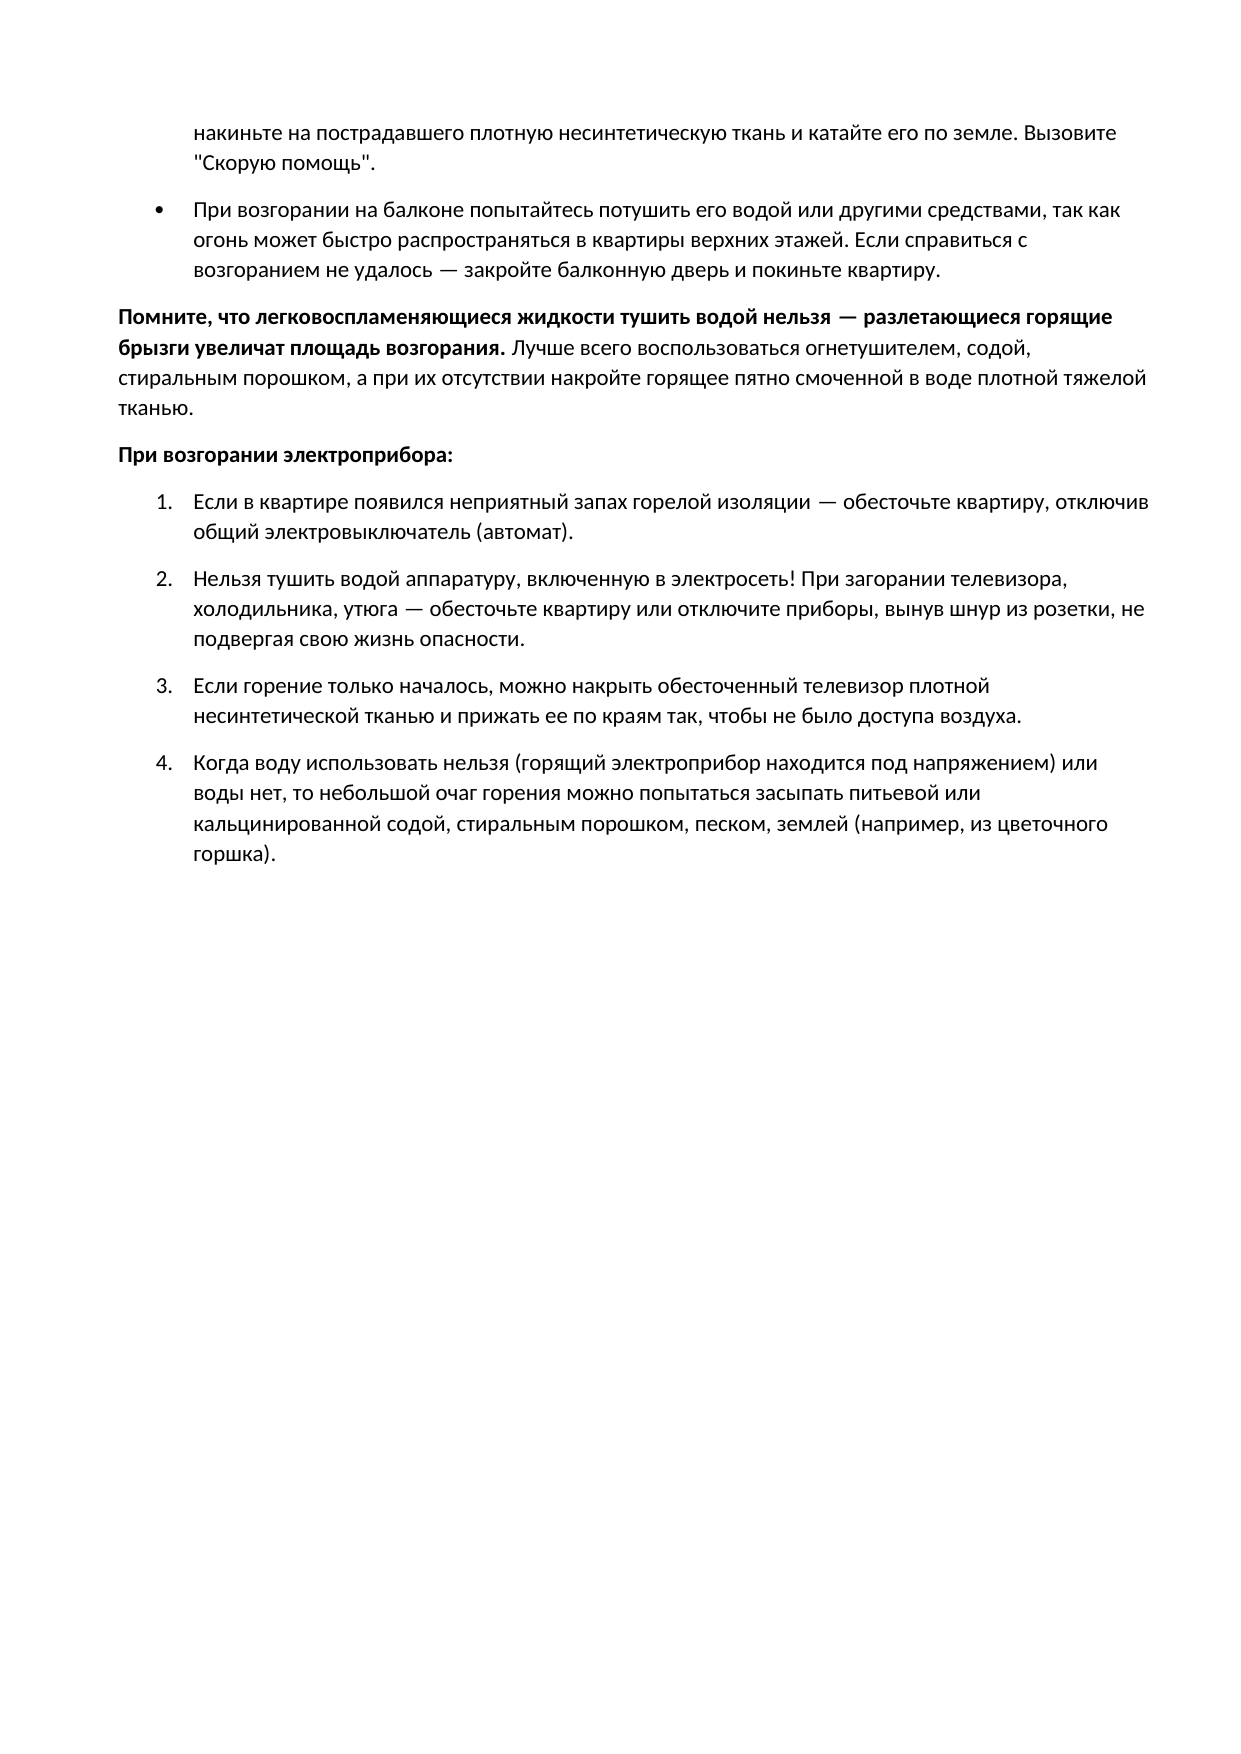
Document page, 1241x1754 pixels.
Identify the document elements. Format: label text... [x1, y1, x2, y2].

text При возгорании электроприбора: [118, 440, 1152, 468]
list Когда воду использовать нельзя (горящий электроприбор находится под напряжением) или воды нет, то небольшой очаг горения можно попытаться засыпать питьевой или кальцинированной содой, стиральным порошком, песком, землей (например, из цветочного горшка). [156, 748, 1152, 867]
list Если в квартире появился неприятный запах горелой изоляции — обесточьте квартиру, отключив общий электровыключатель (автомат). [156, 487, 1152, 545]
list Нельзя тушить водой аппаратуру, включенную в электросеть! При загорании телевизора, холодильника, утюга — обесточьте квартиру или отключите приборы, вынув шнур из розетки, не подвергая свою жизнь опасности. [156, 564, 1152, 652]
text Помните, что легковоспламеняющиеся жидкости тушить водой нельзя — разлетающиеся горящие брызги увеличат площадь возгорания. Лучше всего воспользоваться огнетушителем, содой, стиральным порошком, а при их отсутствии накройте горящее пятно смоченной в воде плотной тяжелой тканью. [118, 302, 1152, 421]
list При возгорании на балконе попытайтесь потушить его водой или другими средствами, так как огонь может быстро распространяться в квартиры верхних этажей. Если справиться с возгоранием не удалось — закройте балконную дверь и покиньте квартиру. [156, 195, 1152, 284]
list Если горение только началось, можно накрыть обесточенный телевизор плотной несинтетической тканью и прижать ее по краям так, чтобы не было доступа воздуха. [156, 671, 1152, 729]
